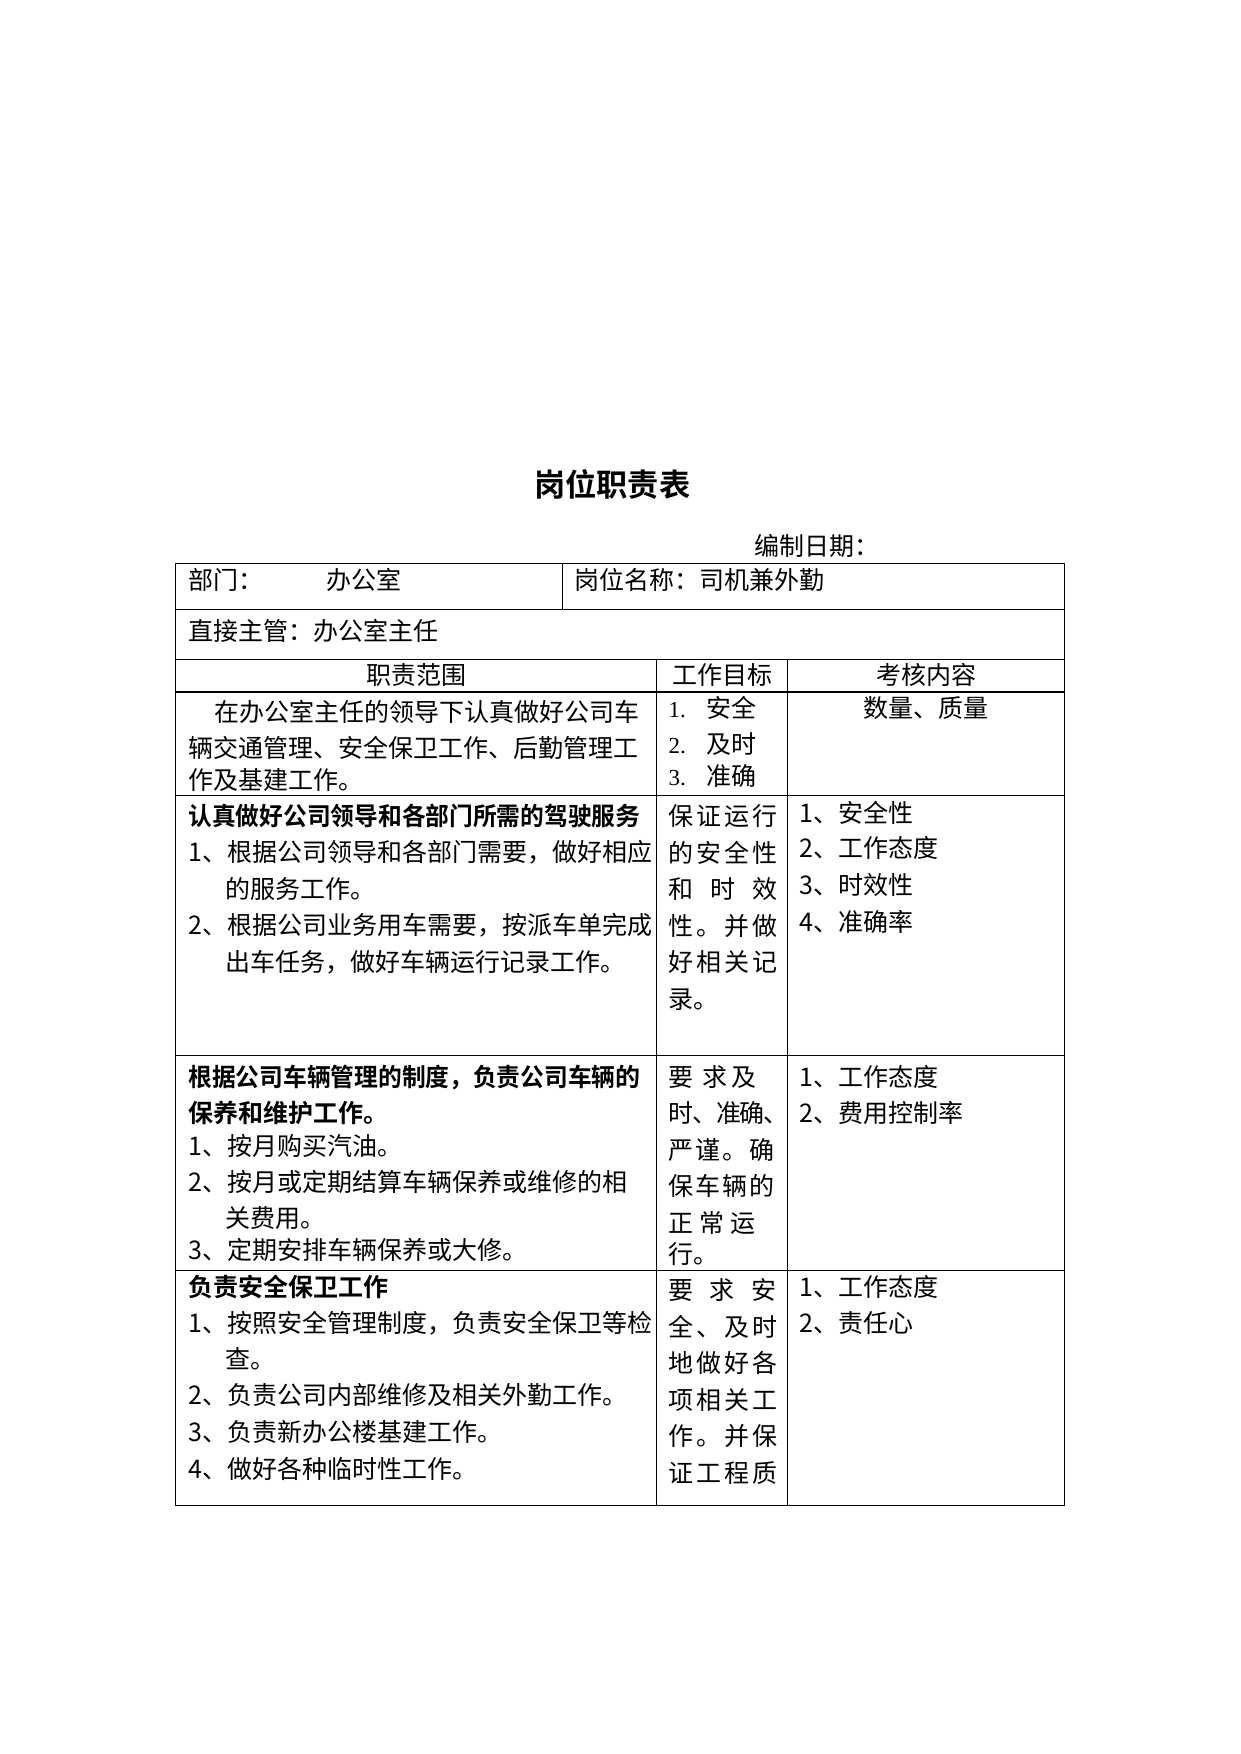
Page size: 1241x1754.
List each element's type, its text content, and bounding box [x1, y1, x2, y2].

table_cell 要 求 及时、准确、严谨。确保车辆的正 常 运 行。 [657, 1056, 787, 1269]
text 编制日期： [754, 527, 1078, 563]
table_cell 认真做好公司领导和各部门所需的驾驶服务 1、根据公司领导和各部门需要，做好相应的服务工作。 2、根据公司业务用车需要，按派车单完成出车任务，做好车辆运行记录工作。 [176, 796, 656, 1055]
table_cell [176, 1271, 656, 1505]
table_header 岗位名称：司机兼外勤 [563, 564, 1064, 609]
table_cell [657, 1271, 787, 1505]
table_cell 工作目标 [657, 660, 787, 691]
table_cell 1、工作态度 2、费用控制率 [788, 1056, 1064, 1269]
table_cell 职责范围 [176, 660, 656, 691]
table_cell 1、工作态度 2、责任心 [788, 1271, 1064, 1505]
table_cell 保证运行的安全性和 时 效性。并做好相关记录。 [657, 796, 787, 1055]
table_cell 考核内容 [788, 660, 1064, 691]
subtitle 岗位职责表 [164, 461, 690, 506]
table_cell 1、安全性 2、工作态度 3、时效性 4、准确率 [788, 796, 1064, 1055]
table_header 部门： 办公室 [176, 564, 562, 609]
table_cell 根据公司车辆管理的制度，负责公司车辆的保养和维护工作。 1、按月购买汽油。 2、按月或定期结算车辆保养或维修的相关费用。 3、定期安排车辆保养或大修。 [176, 1056, 656, 1269]
table_cell 安全 及时 准确 [657, 693, 787, 795]
table_cell 在办公室主任的领导下认真做好公司车辆交通管理、安全保卫工作、后勤管理工 作及基建工作。 [176, 693, 656, 795]
table_cell 直接主管：办公室主任 [176, 610, 1064, 659]
table_cell 数量、质量 [788, 693, 1064, 795]
